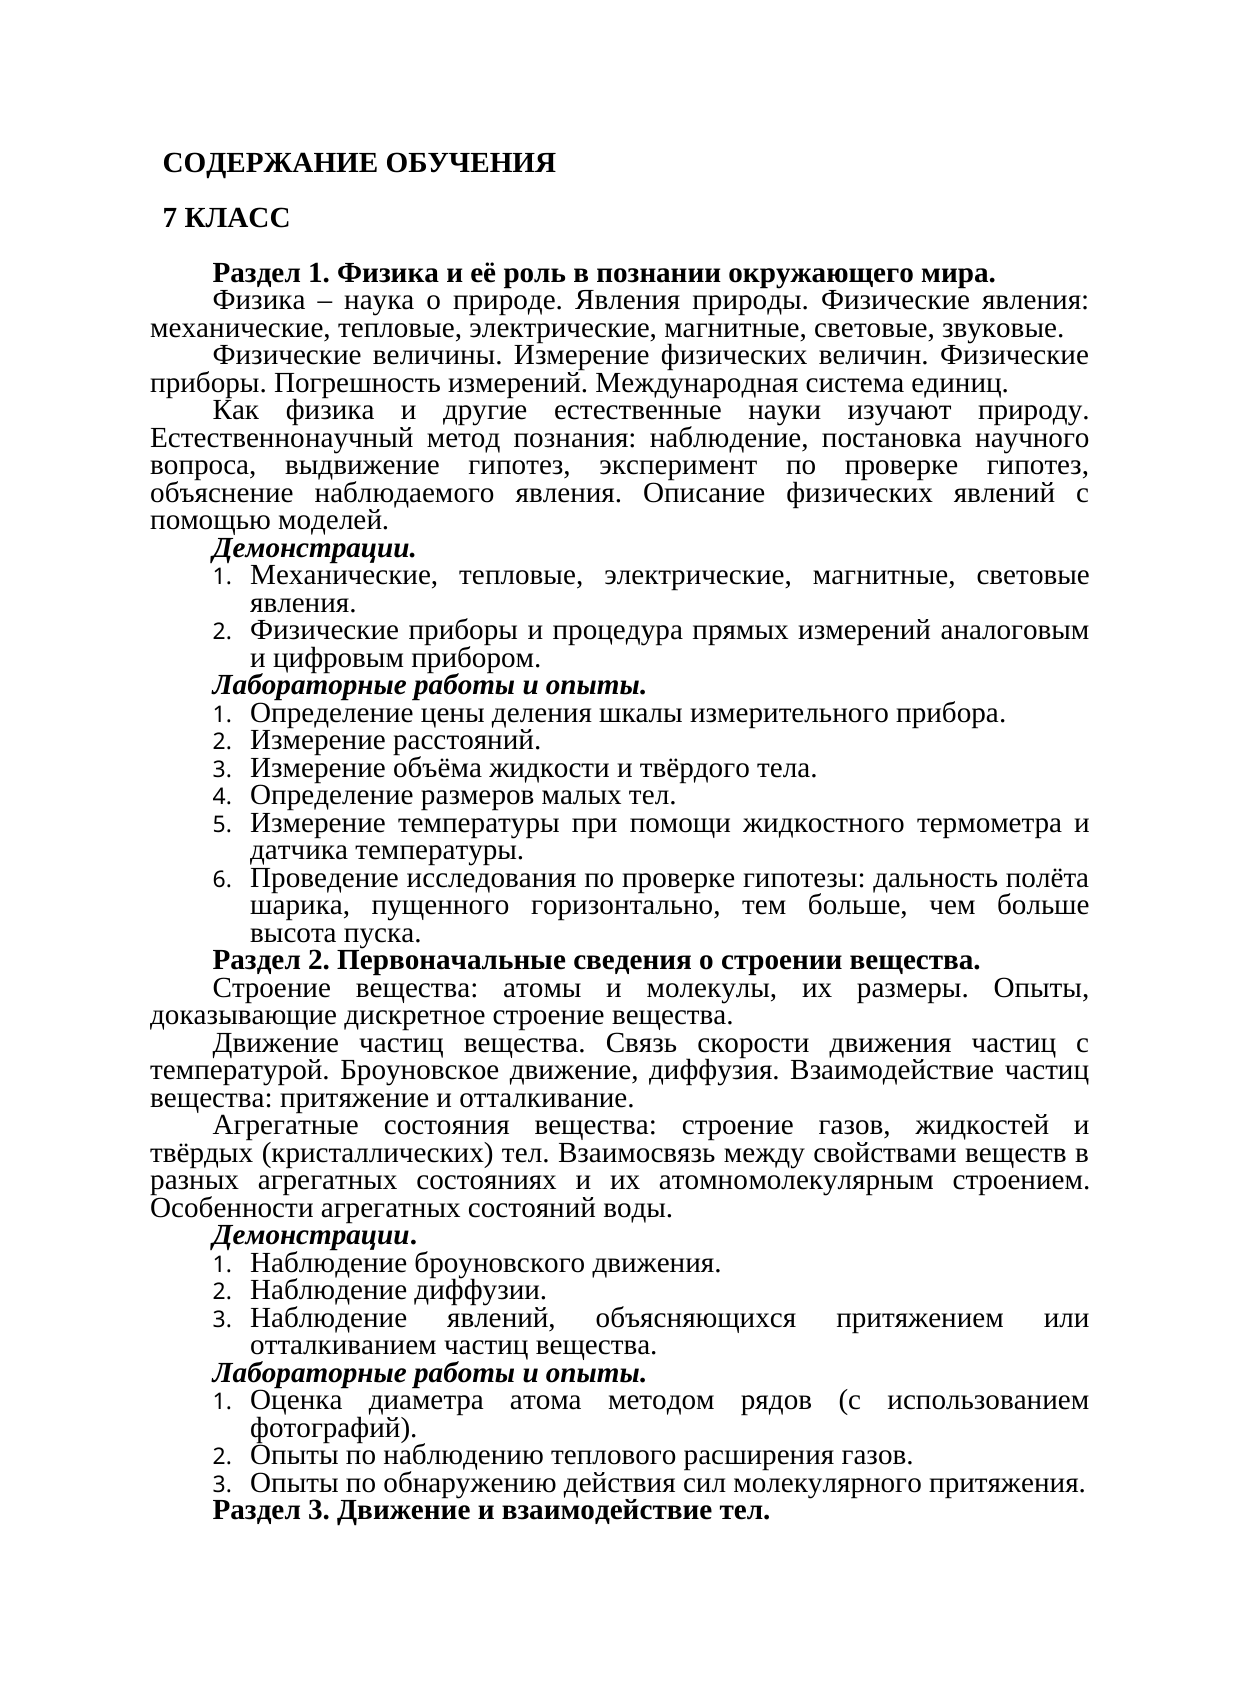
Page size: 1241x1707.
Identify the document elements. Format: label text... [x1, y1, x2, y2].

list Опыты по наблюдению теплового расширения газов. [212, 1442, 1090, 1470]
text Раздел 2. Первоначальные сведения о строении вещества. [150, 947, 1090, 975]
list Физические приборы и процедура прямых измерений аналоговым и цифровым прибором. [212, 617, 1090, 672]
list Измерение температуры при помощи жидкостного термометра и датчика температуры. [212, 810, 1090, 865]
list Проведение исследования по проверке гипотезы: дальность полёта шарика, пущенного горизонтально, тем больше, чем больше высота пуска. [212, 865, 1090, 947]
list Наблюдение явлений, объясняющихся притяжением или отталкиванием частиц вещества. [212, 1305, 1090, 1360]
text Агрегатные состояния вещества: строение газов, жидкостей и твёрдых (кристаллических) тел. Взаимосвязь между свойствами веществ в разных агрегатных состояниях и их атомно­молекулярным строением. Особенности агрегатных состояний воды. [150, 1112, 1090, 1222]
text Раздел 1. Физика и её роль в познании окружающего мира. [150, 260, 1090, 287]
list Наблюдение броуновского движения. [212, 1250, 1090, 1277]
text Лабораторные работы и опыты. [150, 1360, 1090, 1387]
list Измерение объёма жидкости и твёрдого тела. [212, 755, 1090, 782]
list Опыты по обнаружению действия сил молекулярного притяжения. [212, 1470, 1090, 1497]
list Определение размеров малых тел. [212, 782, 1090, 810]
text Демонстрации. [150, 535, 1090, 562]
list Измерение расстояний. [212, 727, 1090, 755]
text Лабораторные работы и опыты. [150, 672, 1090, 700]
text Демонстрации. [150, 1222, 1090, 1250]
text СОДЕРЖАНИЕ ОБУЧЕНИЯ [162, 150, 1090, 177]
text Физика – наука о природе. Явления природы. Физические явления: механические, тепловые, электрические, магнитные, световые, звуковые. [150, 287, 1090, 342]
text Как физика и другие естественные науки изучают природу. Естественно­научный метод познания: наблюдение, постановка научного вопроса, выдвижение гипотез, эксперимент по проверке гипотез, объяснение наблюдаемого явления. Описание физических явлений с помощью моделей. [150, 397, 1090, 535]
text Строение вещества: атомы и молекулы, их размеры. Опыты, доказывающие дискретное строение вещества. [150, 975, 1090, 1030]
list Механические, тепловые, электрические, магнитные, световые явления. [212, 562, 1090, 617]
text 7 КЛАСС [162, 205, 1090, 232]
text Физические величины. Измерение физических величин. Физические приборы. Погрешность измерений. Международная система единиц. [150, 342, 1090, 397]
text Движение частиц вещества. Связь скорости движения частиц с температурой. Броуновское движение, диффузия. Взаимодействие частиц вещества: притяжение и отталкивание. [150, 1030, 1090, 1112]
list Оценка диаметра атома методом рядов (с использованием фотографий). [212, 1387, 1090, 1442]
list Наблюдение диффузии. [212, 1277, 1090, 1305]
text Раздел 3. Движение и взаимодействие тел. [150, 1497, 1090, 1525]
list Определение цены деления шкалы измерительного прибора. [212, 700, 1090, 727]
